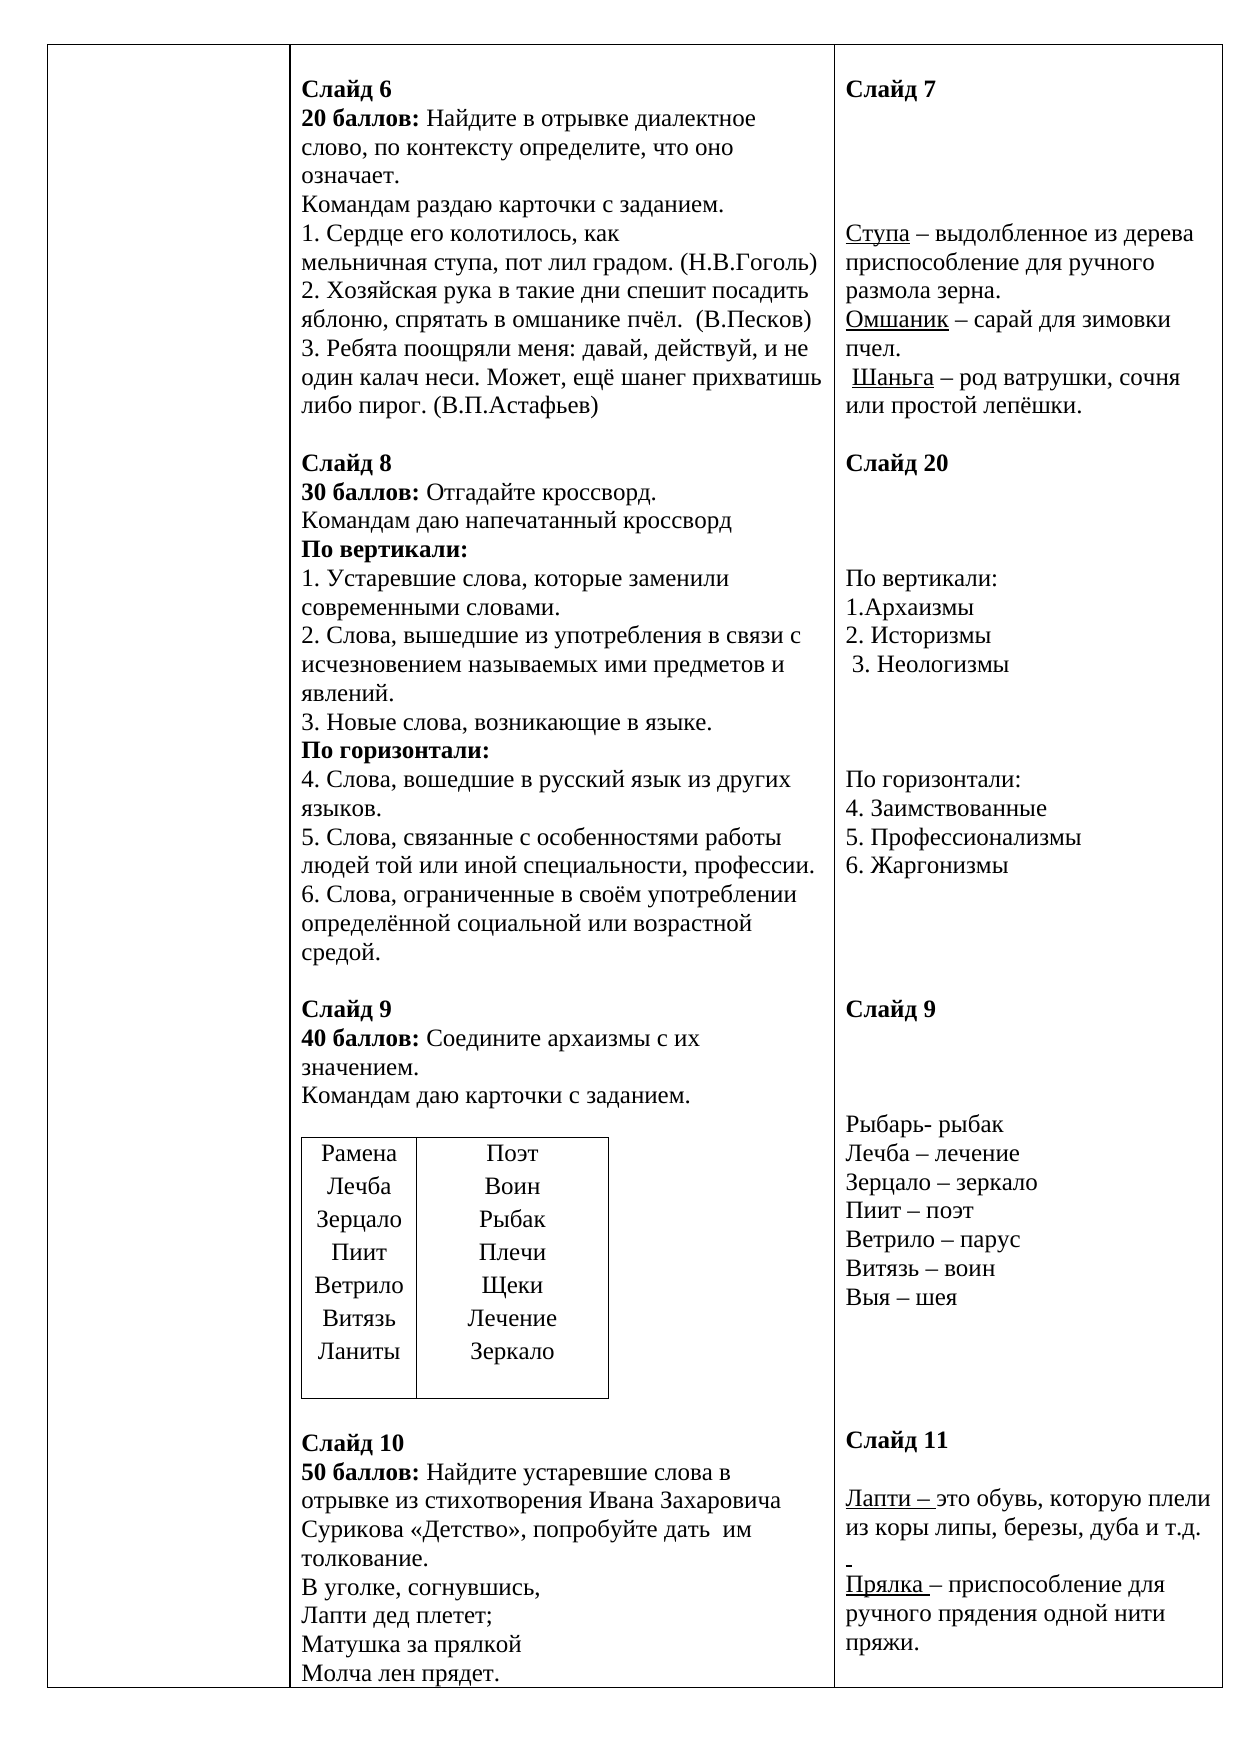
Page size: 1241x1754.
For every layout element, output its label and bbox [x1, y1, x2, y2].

table_cell [291, 45, 834, 1687]
table_cell [835, 45, 1222, 1687]
table_cell [48, 45, 289, 1687]
